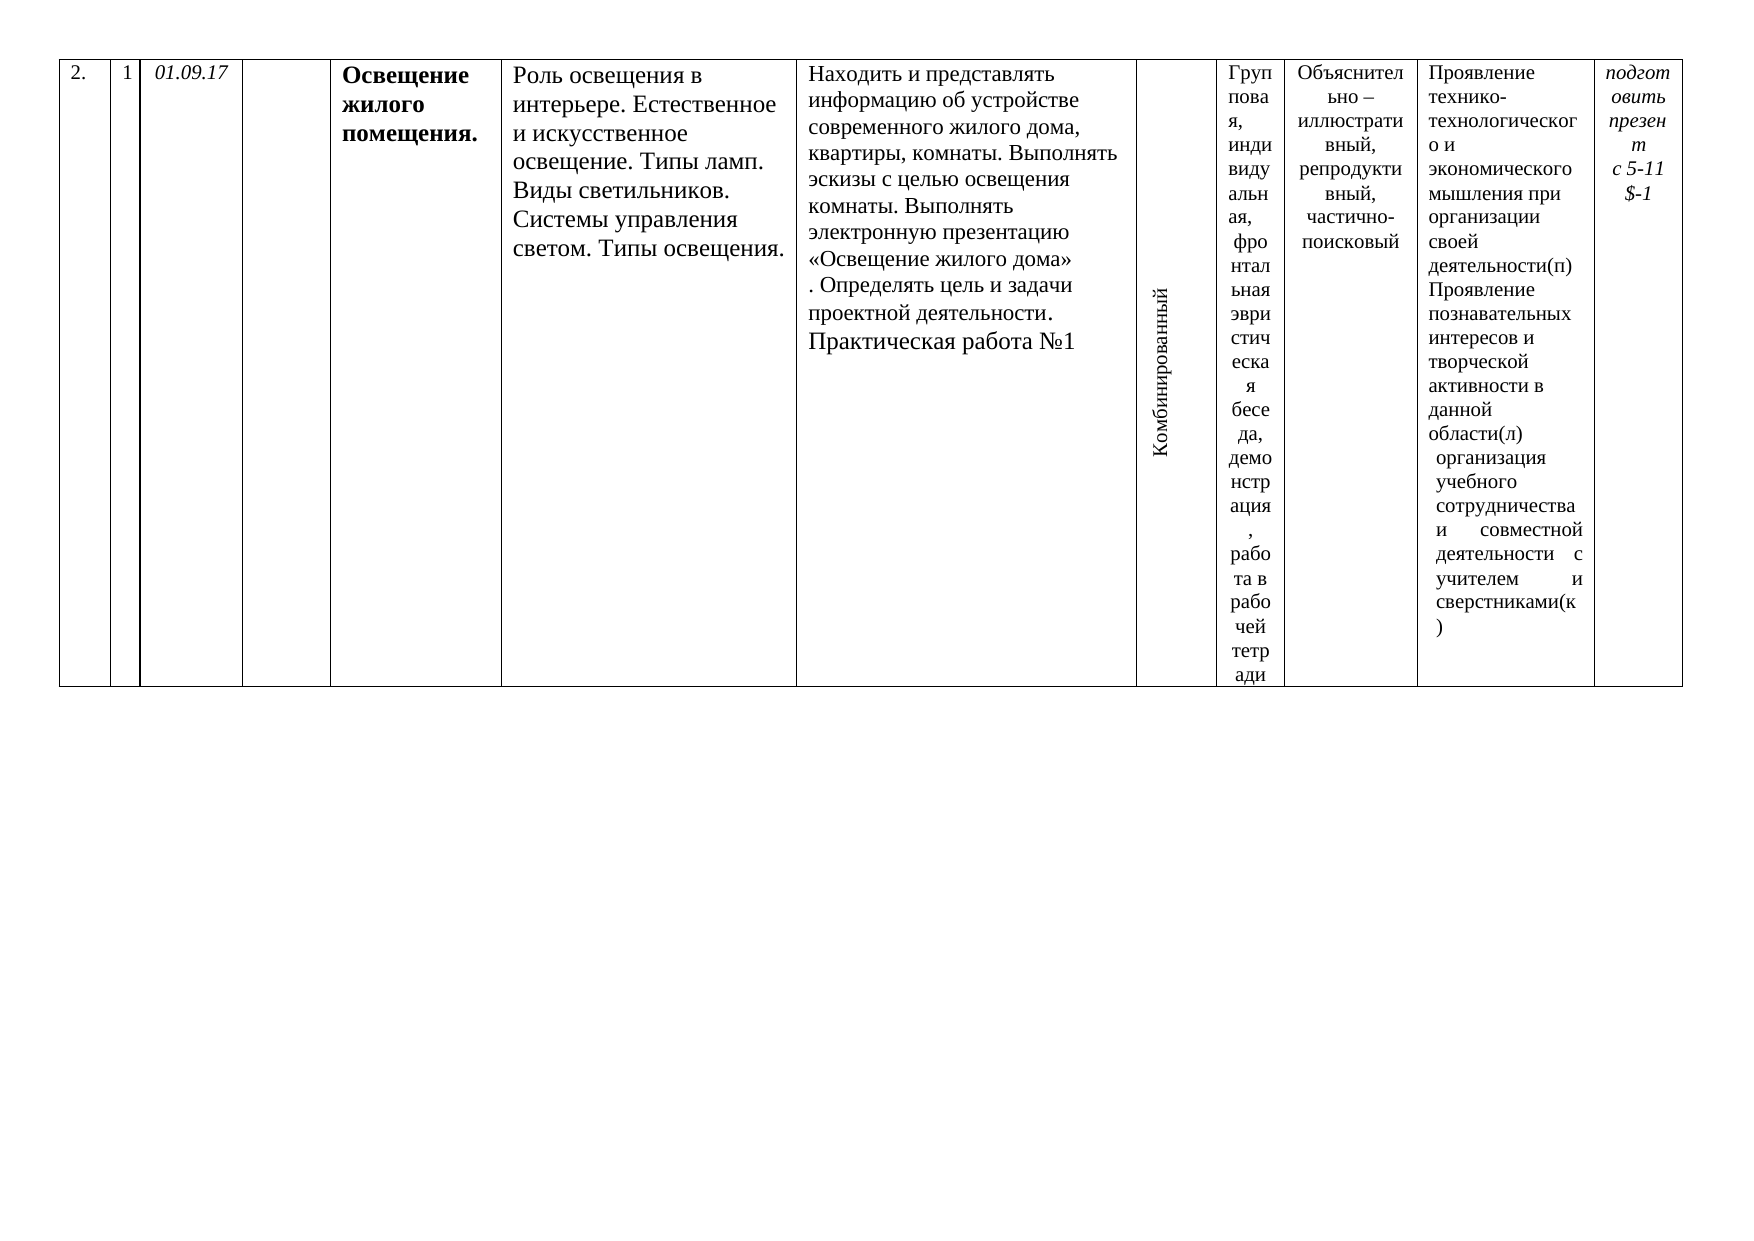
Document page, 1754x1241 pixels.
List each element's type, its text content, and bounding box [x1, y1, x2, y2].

table_cell 01.09.17 [141, 60, 242, 686]
table_cell Групповая, индивидуальная, фронтальная эвристическая беседа, демонстрация, работа в рабочей тетради [1217, 60, 1284, 686]
table_cell [243, 60, 330, 686]
table_cell Находить и представлять информацию об устройстве современного жилого дома, квартиры, комнаты. Выполнять эскизы с целью освещения комнаты. Выполнять электронную презентацию «Освещение жилого дома» . Определять цель и задачи проектной деятельности. Практическая работа №1 [797, 60, 1136, 686]
table_cell 2. [60, 60, 110, 686]
table_cell Комбинированный [1137, 60, 1216, 686]
table_cell подготовить презент с 5-11 $-1 [1595, 60, 1682, 686]
table_cell Роль освещения в интерьере. Естественное и искусственное освещение. Типы ламп. Виды светильников. Системы управления светом. Типы освещения. [502, 60, 796, 686]
table_cell 1 [111, 60, 139, 686]
table_cell Объяснительно – иллюстративный, репродуктивный, частично-поисковый [1285, 60, 1417, 686]
table_cell Освещение жилого помещения. [331, 60, 501, 686]
table_cell Проявление технико- технологического и экономического мышления при организации своей деятельности(п) Проявление познавательных интересов и творческой активности в данной области(л) организация учебного сотрудничества и совместной деятельности с учителем и сверстниками(к) [1418, 60, 1594, 686]
